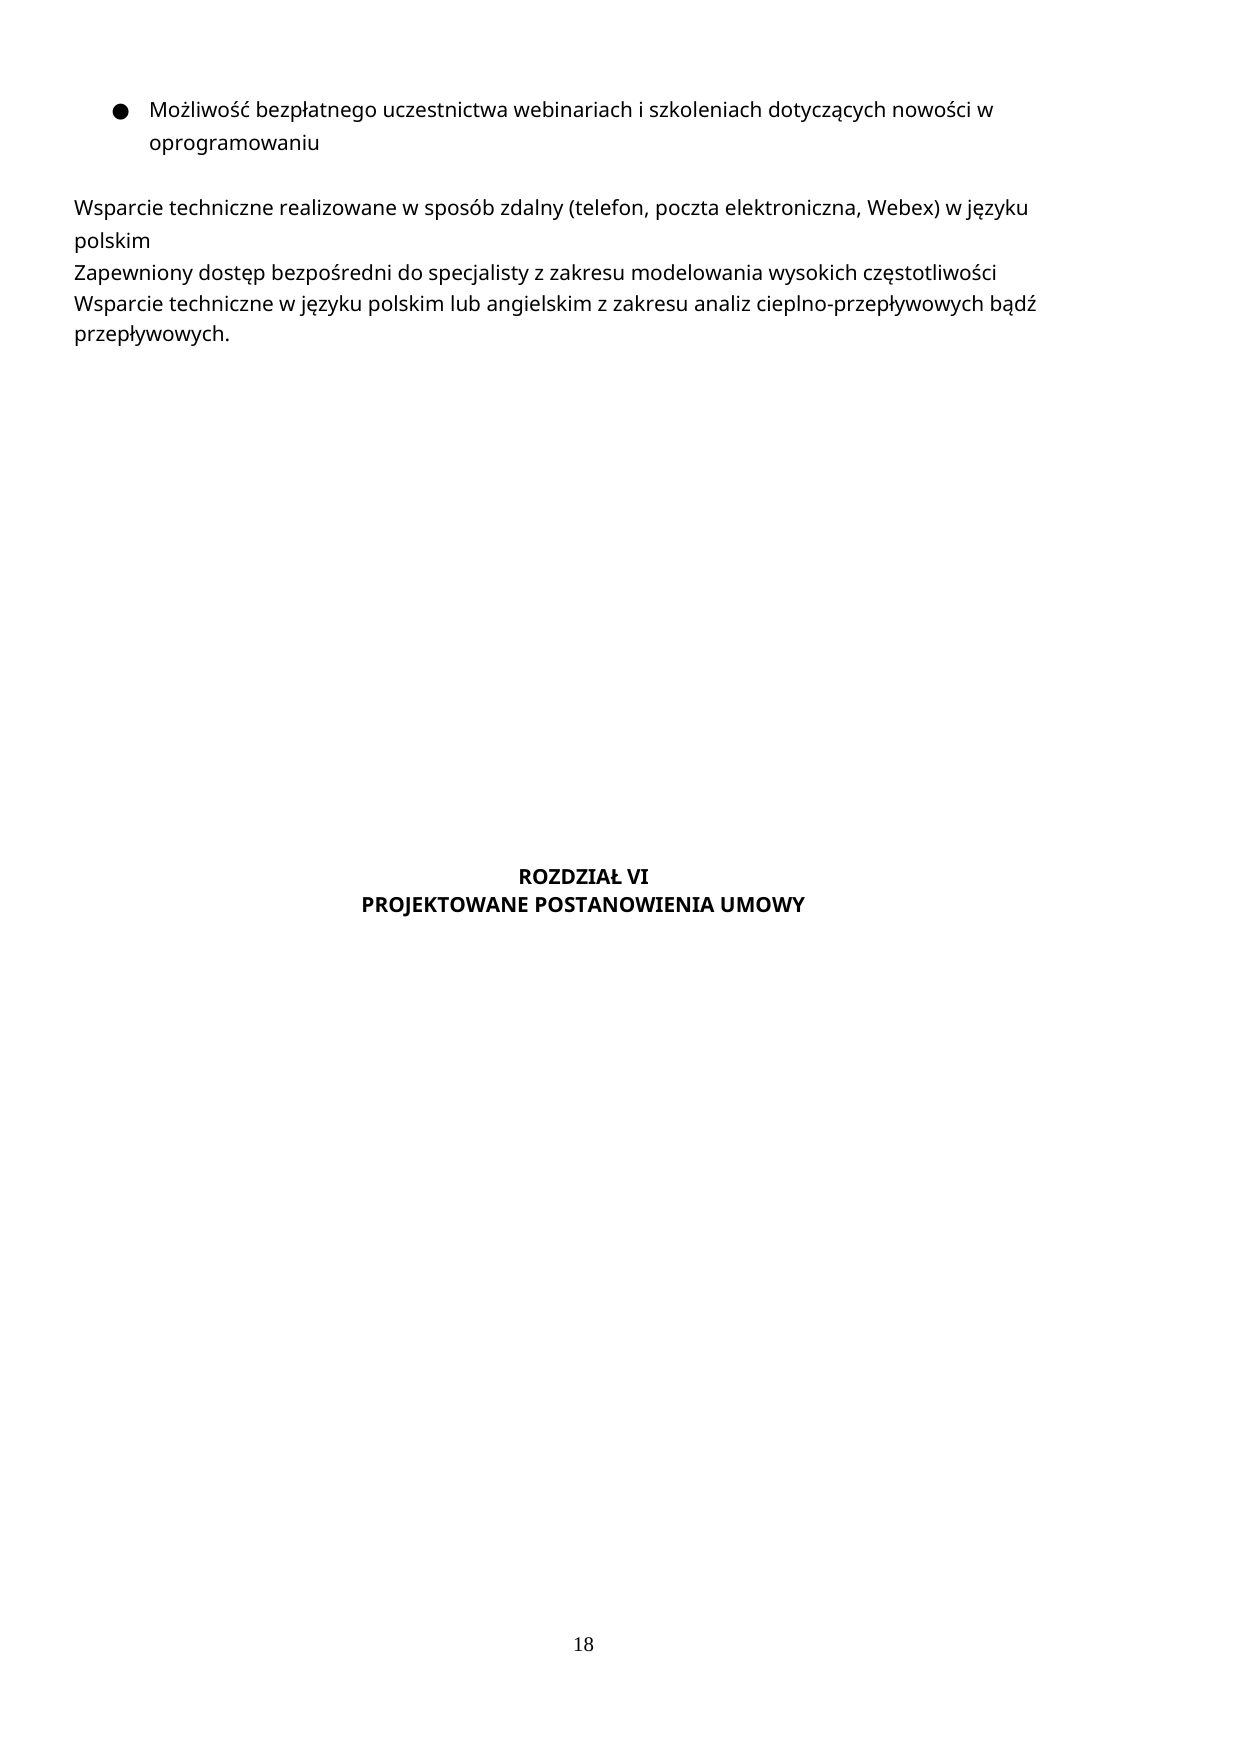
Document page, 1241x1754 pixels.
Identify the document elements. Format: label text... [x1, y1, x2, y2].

text Wsparcie techniczne realizowane w sposób zdalny (telefon, poczta elektroniczna, Webex) w języku polskim [74, 193, 1093, 254]
text Wsparcie techniczne w języku polskim lub angielskim z zakresu analiz cieplno-przepływowych bądź przepływowych. [74, 289, 1093, 348]
list Możliwość bezpłatnego uczestnictwa webinariach i szkoleniach dotyczących nowości w oprogramowaniu [111, 95, 1093, 156]
text PROJEKTOWANE POSTANOWIENIA UMOWY [74, 891, 1093, 919]
text Zapewniony dostęp bezpośredni do specjalisty z zakresu modelowania wysokich częstotliwości [74, 258, 1093, 287]
text ROZDZIAŁ VI [74, 862, 1093, 891]
